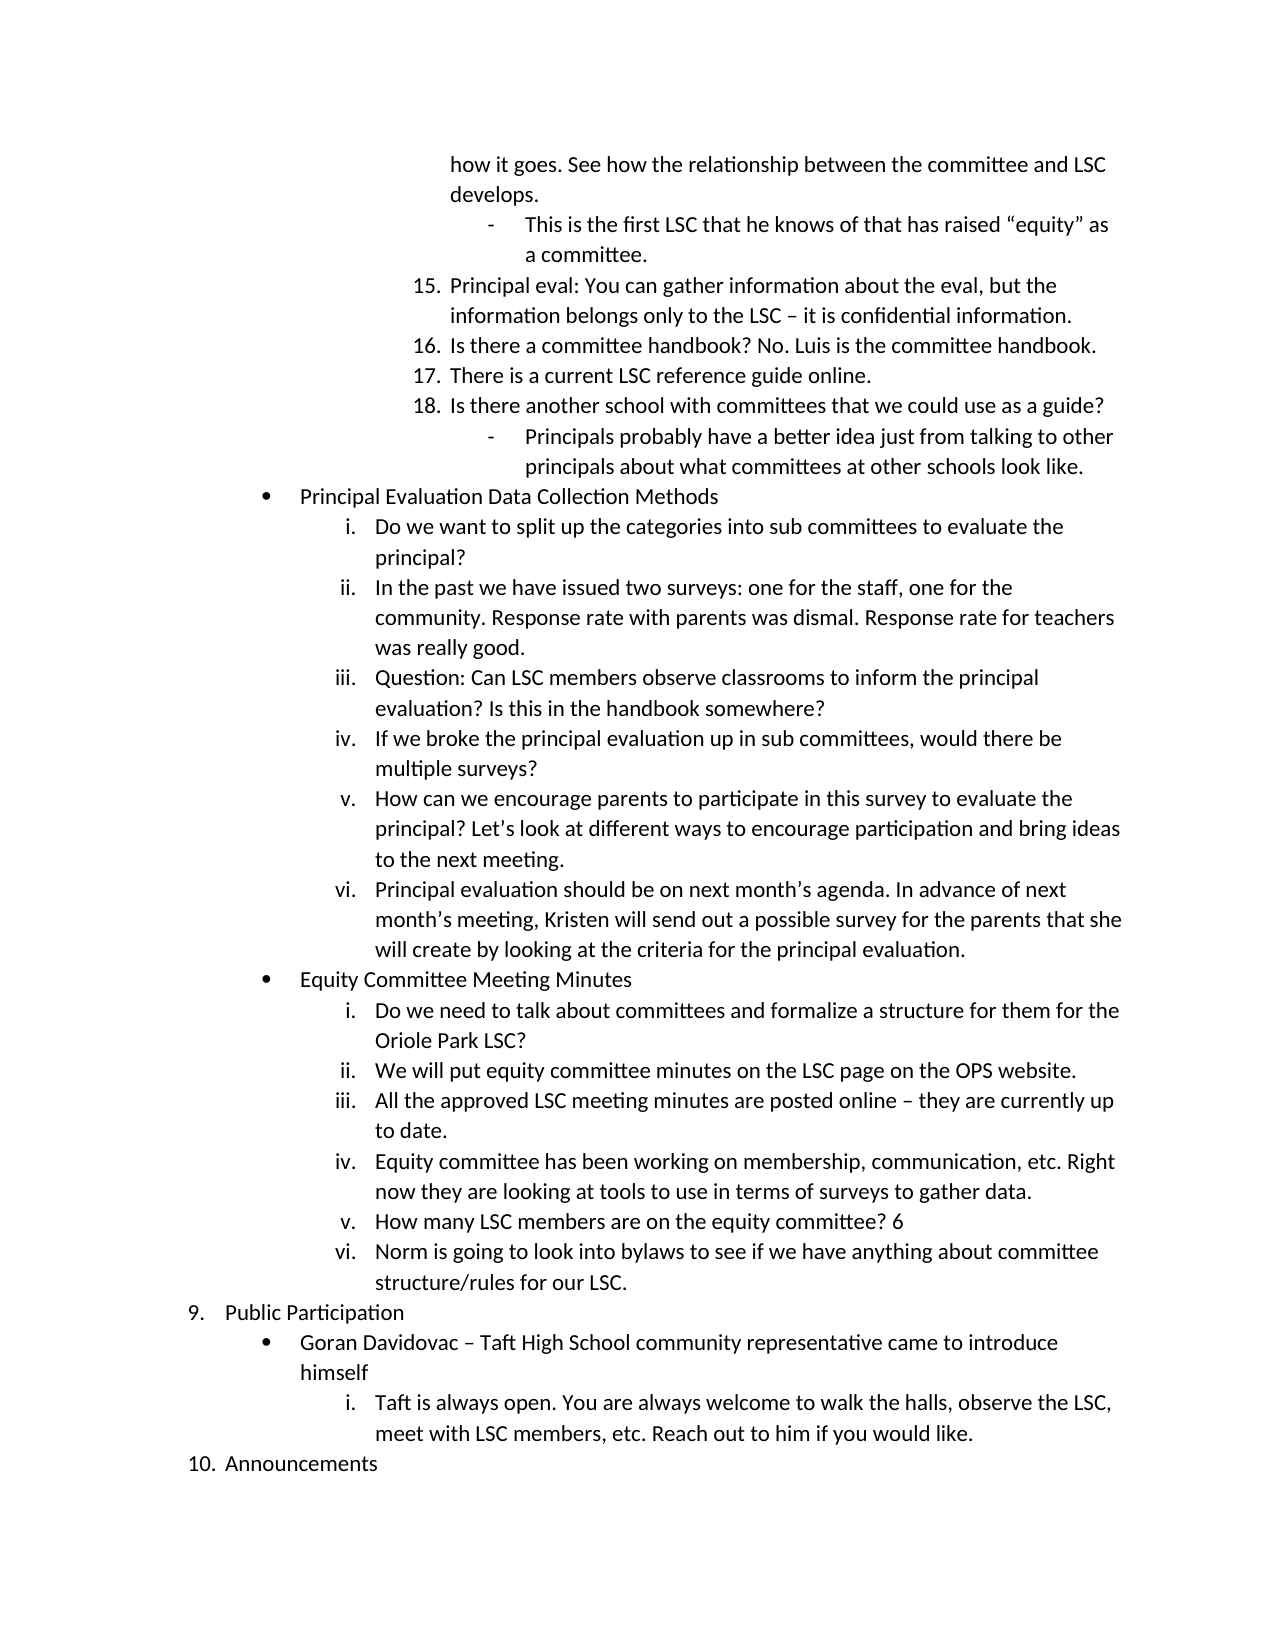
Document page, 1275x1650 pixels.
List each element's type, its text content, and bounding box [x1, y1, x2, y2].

list Is there a committee handbook? No. Luis is the committee handbook. [412, 331, 1125, 359]
list How can we encourage parents to participate in this survey to evaluate the principal? Let’s look at different ways to encourage participation and bring ideas to the next meeting. [356, 784, 1125, 873]
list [412, 150, 1125, 208]
list Principal Evaluation Data Collection Methods [262, 482, 1125, 510]
list Goran Davidovac – Taft High School community representative came to introduce himself [262, 1328, 1125, 1386]
list Equity Committee Meeting Minutes [262, 966, 1125, 994]
list Principals probably have a better idea just from talking to other principals about what committees at other schools look like. [487, 422, 1125, 480]
list Is there another school with committees that we could use as a guide? [412, 392, 1125, 420]
list Principal eval: You can gather information about the eval, but the information belongs only to the LSC – it is confidential information. [412, 271, 1125, 329]
list How many LSC members are on the equity committee? 6 [356, 1207, 1125, 1235]
list Public Participation [187, 1298, 1125, 1326]
list Norm is going to look into bylaws to see if we have anything about committee structure/rules for our LSC. [356, 1237, 1125, 1296]
list Do we want to split up the categories into sub committees to evaluate the principal? [356, 512, 1125, 571]
list There is a current LSC reference guide online. [412, 361, 1125, 389]
list All the approved LSC meeting minutes are posted online – they are currently up to date. [356, 1086, 1125, 1145]
list Do we need to talk about committees and formalize a structure for them for the Oriole Park LSC? [356, 996, 1125, 1054]
list Question: Can LSC members observe classrooms to inform the principal evaluation? Is this in the handbook somewhere? [356, 663, 1125, 722]
list If we broke the principal evaluation up in sub committees, would there be multiple surveys? [356, 724, 1125, 782]
list This is the first LSC that he knows of that has raised “equity” as a committee. [487, 210, 1125, 269]
list Equity committee has been working on membership, communication, etc. Right now they are looking at tools to use in terms of surveys to gather data. [356, 1147, 1125, 1205]
list Announcements [187, 1449, 1125, 1477]
list In the past we have issued two surveys: one for the staff, one for the community. Response rate with parents was dismal. Response rate for teachers was really good. [356, 573, 1125, 661]
list We will put equity committee minutes on the LSC page on the OPS website. [356, 1056, 1125, 1084]
list Taft is always open. You are always welcome to walk the halls, observe the LSC, meet with LSC members, etc. Reach out to him if you would like. [356, 1388, 1125, 1447]
list Principal evaluation should be on next month’s agenda. In advance of next month’s meeting, Kristen will send out a possible survey for the parents that she will create by looking at the criteria for the principal evaluation. [356, 875, 1125, 963]
